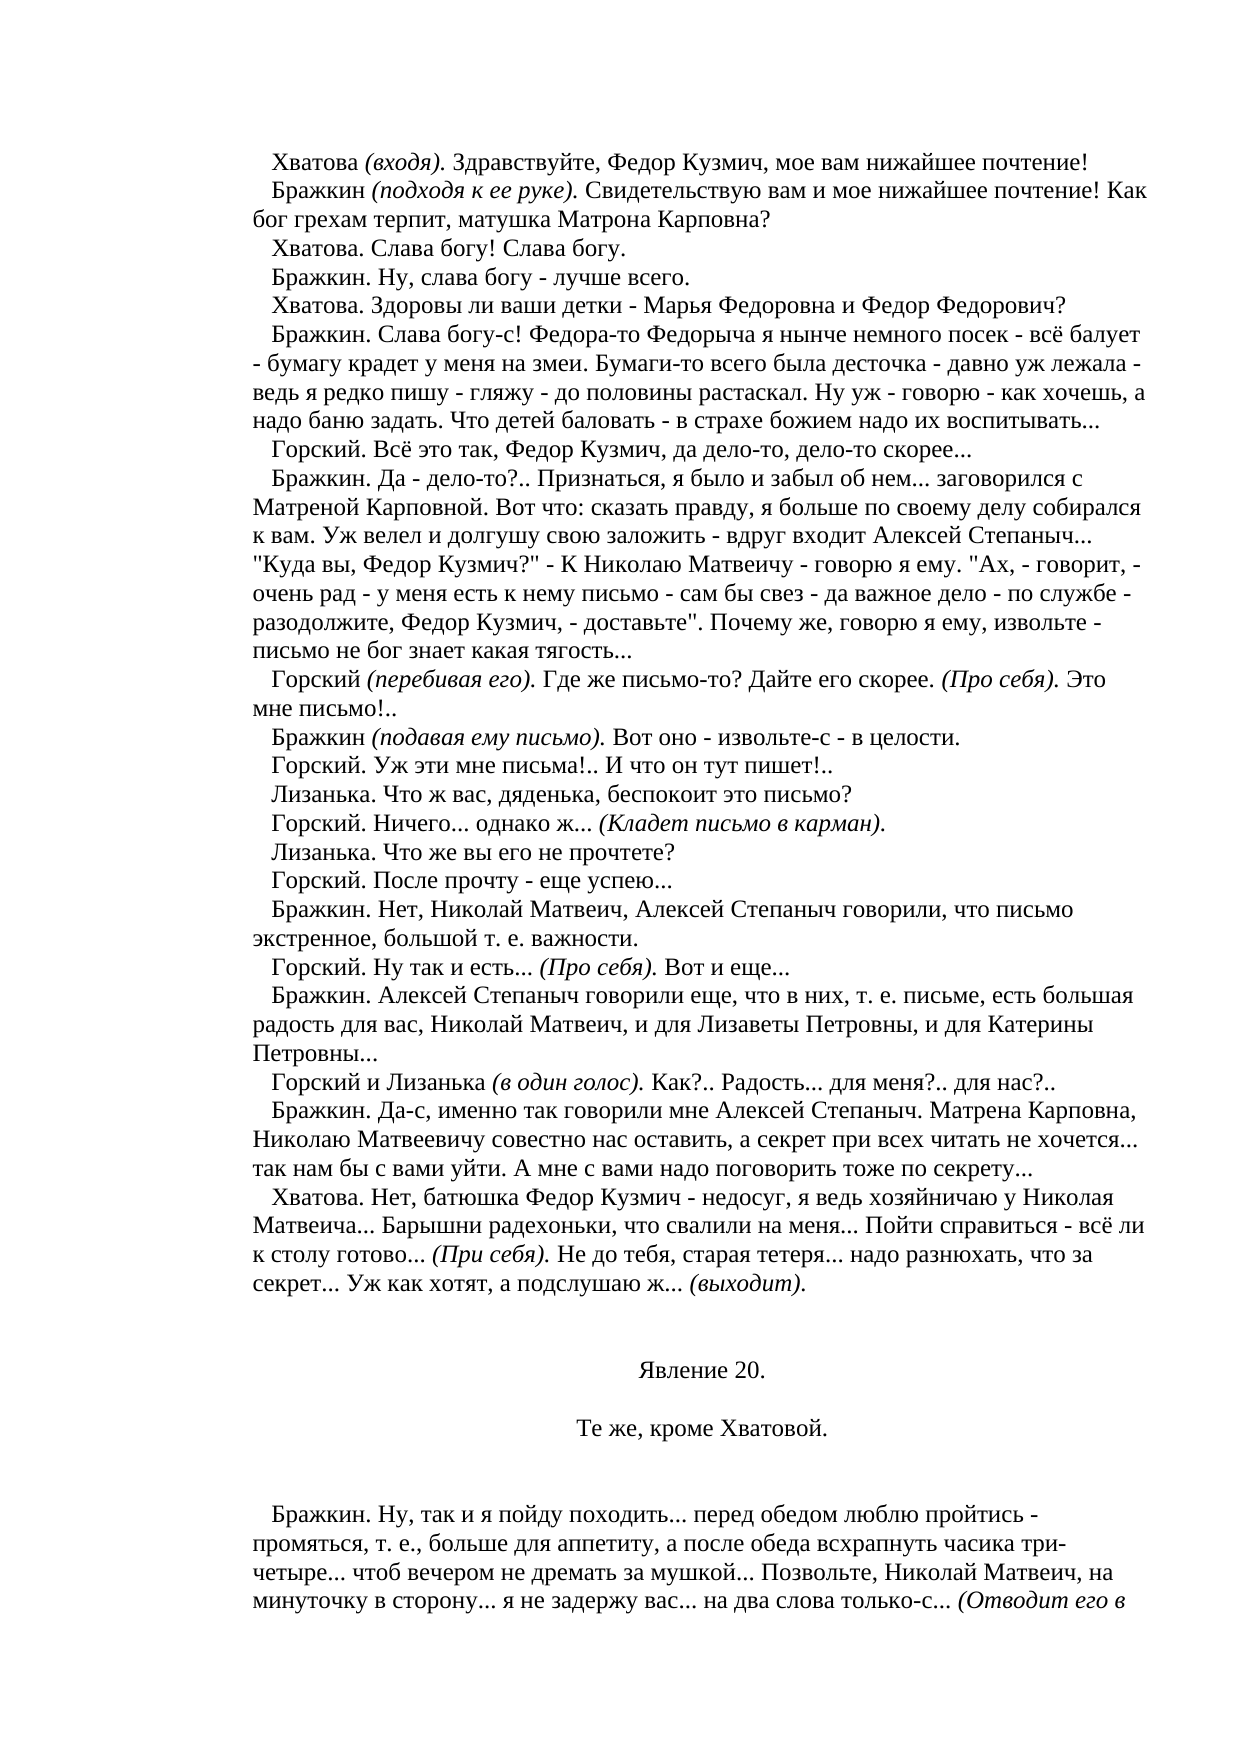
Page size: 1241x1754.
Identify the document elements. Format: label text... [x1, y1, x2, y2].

text Горский. Ничего... однако ж... (Кладет письмо в карман). [252, 808, 1152, 837]
text Бражкин. Слава богу-с! Федора-то Федорыча я нынче немного посек - всё балует - бумагу крадет у меня на змеи. Бумаги-то всего была десточка - давно уж лежала - ведь я редко пишу - гляжу - до половины растаскал. Ну уж - говорю - как хочешь, а надо баню задать. Что детей баловать - в страхе божием надо их воспитывать... [252, 319, 1152, 434]
text Xватова. Здоровы ли ваши детки - Марья Федоровна и Федор Федорович? [252, 291, 1152, 319]
text Лизанька. Что же вы его не прочтете? [252, 837, 1152, 866]
text Бражкин. Да - дело-то?.. Признаться, я было и забыл об нем... заговорился с Матреной Карповной. Вот что: сказать правду, я больше по своему делу собирался к вам. Уж велел и долгушу свою заложить - вдруг входит Алексей Степаныч... "Куда вы, Федор Кузмич?" - К Николаю Матвеичу - говорю я ему. "Ах, - говорит, - очень рад - у меня есть к нему письмо - сам бы свез - да важное дело - по службе - разодолжите, Федор Кузмич, - доставьте". Почему же, говорю я ему, извольте - письмо не бог знает какая тягость... [252, 463, 1152, 664]
text Xватова. Слава богу! Слава богу. [252, 233, 1152, 262]
text Бражкин (подавая ему письмо). Вот оно - извольте-с - в целости. [252, 722, 1152, 751]
text Те же, кроме Хватовой. [252, 1413, 1152, 1441]
text Бражкин. Нет, Николай Матвеич, Алексей Степаныч говорили, что письмо экстренное, большой т. е. важности. [252, 894, 1152, 952]
text Лизанька. Что ж вас, дяденька, беспокоит это письмо? [252, 779, 1152, 808]
text Бражкин. Алексей Степаныч говорили еще, что в них, т. е. письме, есть большая радость для вас, Николай Матвеич, и для Лизаветы Петровны, и для Катерины Петровны... [252, 981, 1152, 1067]
text Xватова (входя). Здравствуйте, Федор Кузмич, мое вам нижайшее почтение! [252, 147, 1152, 176]
text Горский и Лизанька (в один голос). Как?.. Радость... для меня?.. для нас?.. [252, 1067, 1152, 1096]
text Бражкин (подходя к ее руке). Свидетельствую вам и мое нижайшее почтение! Как бог грехам терпит, матушка Матрона Карповна? [252, 176, 1152, 233]
text Горский (перебивая его). Где же письмо-то? Дайте его скорее. (Про себя). Это мне письмо!.. [252, 664, 1152, 722]
text Xватова. Нет, батюшка Федор Кузмич - недосуг, я ведь хозяйничаю у Николая Матвеича... Барышни радехоньки, что свалили на меня... Пойти справиться - всё ли к столу готово... (При себя). Не до тебя, старая тетеря... надо разнюхать, что за секрет... Уж как хотят, а подслушаю ж... (выходит). [252, 1182, 1152, 1297]
text Горский. Всё это так, Федор Кузмич, да дело-то, дело-то скорее... [252, 434, 1152, 463]
text Горский. После прочту - еще успею... [252, 866, 1152, 894]
text Горский. Ну так и есть... (Про себя). Вот и еще... [252, 952, 1152, 981]
text Бражкин. Да-с, именно так говорили мне Алексей Степаныч. Матрена Карповна, Николаю Матвеевичу совестно нас оставить, а секрет при всех читать не хочется... так нам бы с вами уйти. А мне с вами надо поговорить тоже по секрету... [252, 1096, 1152, 1182]
text Явление 20. [252, 1355, 1152, 1383]
text Горский. Уж эти мне письма!.. И что он тут пишет!.. [252, 751, 1152, 779]
text Бражкин. Ну, слава богу - лучше всего. [252, 262, 1152, 291]
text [252, 1499, 1152, 1614]
